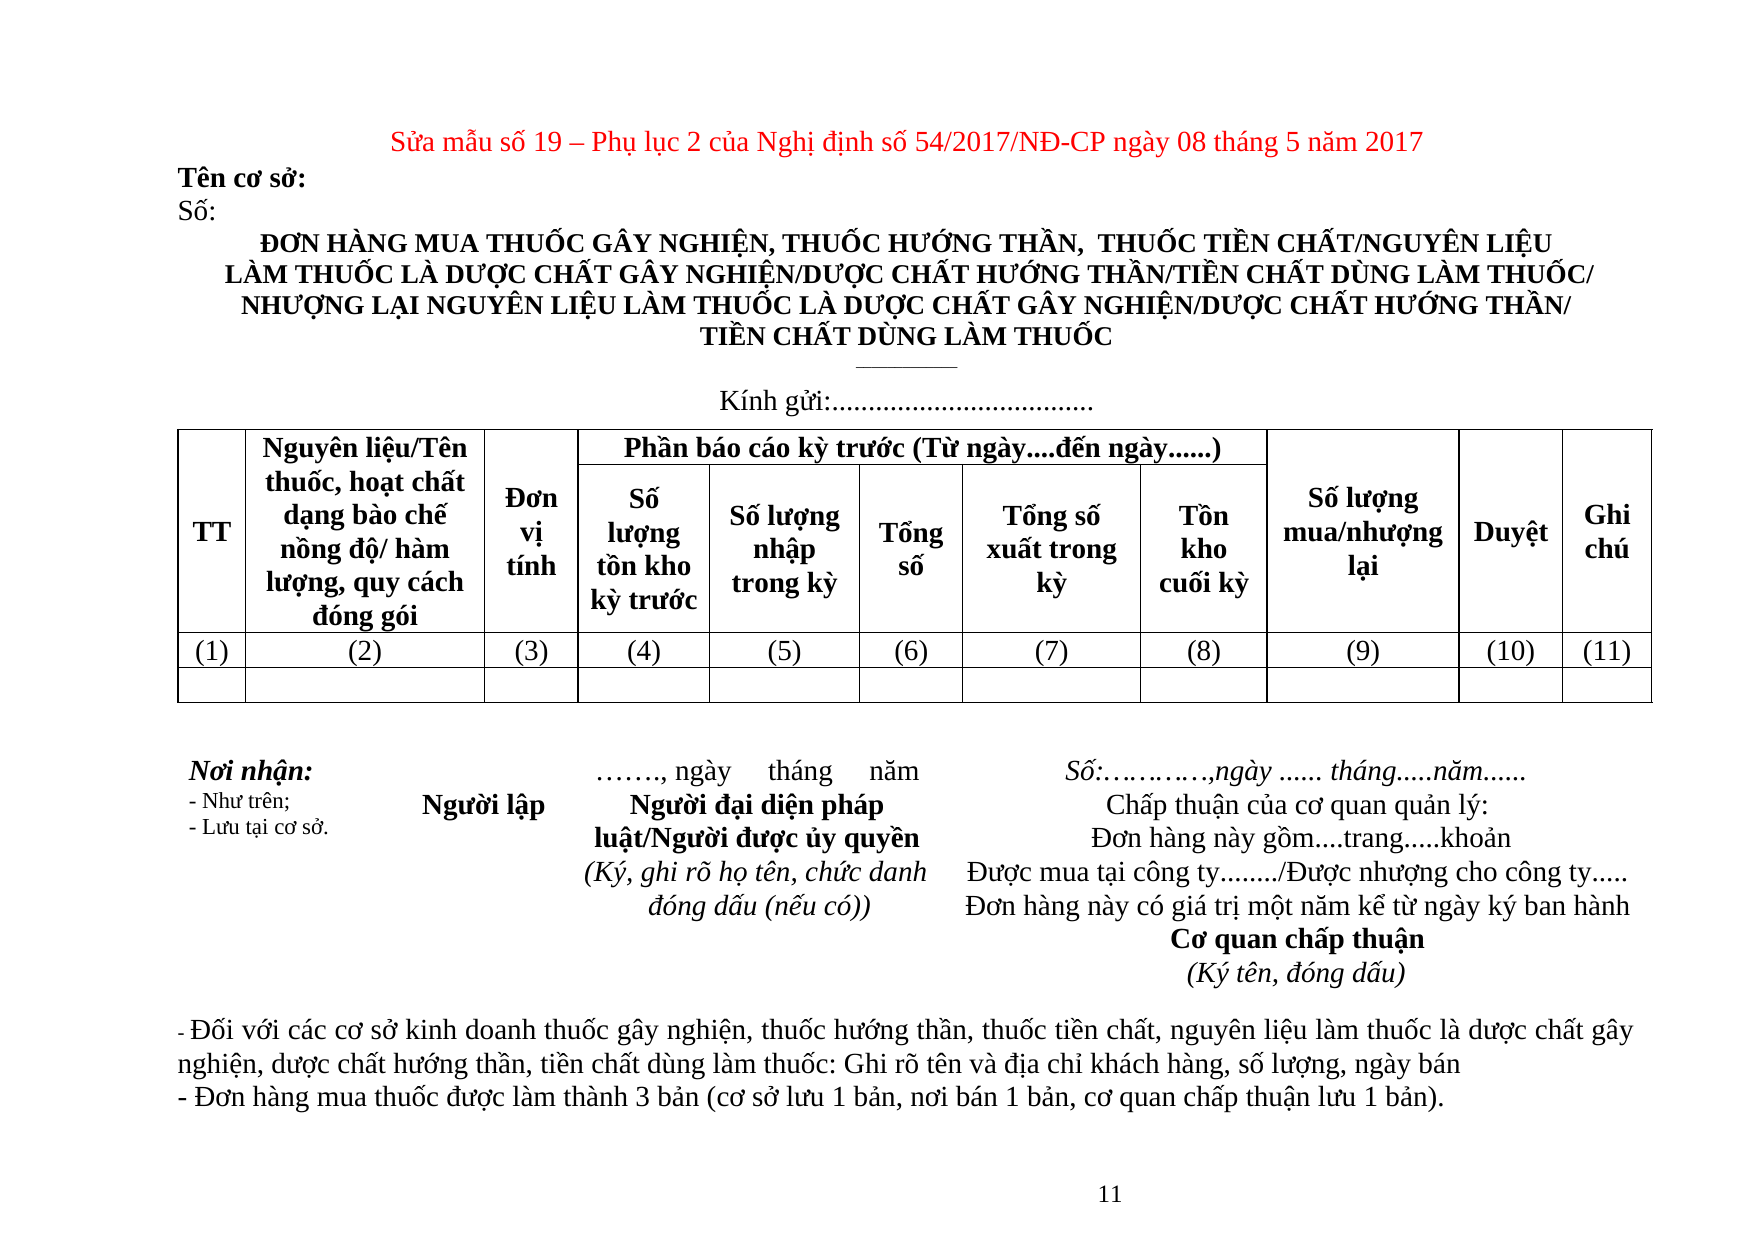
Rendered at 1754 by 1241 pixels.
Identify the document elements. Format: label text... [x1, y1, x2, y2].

table_cell Tồn kho cuối kỳ [1141, 465, 1266, 631]
table_cell Tổng số [860, 465, 962, 631]
text _____________ [177, 351, 1636, 383]
table_cell [963, 668, 1140, 702]
text ĐƠN HÀNG MUA THUỐC GÂY NGHIỆN, THUỐC HƯỚNG THẦN, THUỐC TIỀN CHẤT/NGUYÊN LIỆU [177, 227, 1636, 258]
table_cell Số lượng tồn kho kỳ trước [579, 465, 709, 631]
table_cell (7) [963, 633, 1140, 667]
table_header Nơi nhận: - Như trên; - Lưu tại cơ sở. [177, 754, 395, 988]
table_cell [246, 668, 484, 702]
table_cell [1141, 668, 1266, 702]
table_cell (11) [1563, 633, 1651, 667]
table_cell [710, 668, 859, 702]
table_cell [860, 668, 962, 702]
text Tên cơ sở: [177, 160, 1636, 193]
table_cell Số lượng nhập trong kỳ [710, 465, 859, 631]
table_header Nguyên liệu/Tên thuốc, hoạt chất dạng bào chế nồng độ/ hàm lượng, quy cách đóng gói [246, 430, 484, 631]
table_cell [1268, 668, 1458, 702]
table_header Người lập [395, 754, 572, 988]
table_cell (9) [1268, 633, 1458, 667]
text - Đơn hàng mua thuốc được làm thành 3 bản (cơ sở lưu 1 bản, nơi bán 1 bản, cơ quan chấp thuận lưu 1 bản). [177, 1079, 1636, 1113]
table_header Phần báo cáo kỳ trước (Từ ngày....đến ngày......) [579, 430, 1266, 464]
table_cell Tổng số xuất trong kỳ [963, 465, 1140, 631]
table_cell (4) [579, 633, 709, 667]
table_header Duyệt [1460, 430, 1562, 631]
text Kính gửi:.................................... [177, 383, 1636, 416]
text Số: [177, 193, 1636, 227]
text Sửa mẫu số 19 – Phụ lục 2 của Nghị định số 54/2017/NĐ-CP ngày 08 tháng 5 năm 2017 [177, 118, 1636, 160]
table_header TT [179, 430, 245, 631]
table_cell [179, 668, 245, 702]
table_cell (5) [710, 633, 859, 667]
text - Đối với các cơ sở kinh doanh thuốc gây nghiện, thuốc hướng thần, thuốc tiền chất, nguyên liệu làm thuốc là dược chất gây nghiện, dược chất hướng thần, tiền chất dùng làm thuốc: Ghi rõ tên và địa chỉ khách hàng, số lượng, ngày bán [177, 1012, 1636, 1079]
table_header Ghi chú [1563, 430, 1651, 631]
table_cell (2) [246, 633, 484, 667]
table_header Đơn vị tính [485, 430, 577, 631]
table_cell (1) [179, 633, 245, 667]
table_cell [579, 668, 709, 702]
table_cell (3) [485, 633, 577, 667]
table_header Số lượng mua/nhượng lại [1268, 430, 1458, 631]
table_cell (6) [860, 633, 962, 667]
table_cell (8) [1141, 633, 1266, 667]
table_cell [1460, 668, 1562, 702]
text LÀM THUỐC LÀ DƯỢC CHẤT GÂY NGHIỆN/DƯỢC CHẤT HƯỚNG THẦN/TIỀN CHẤT DÙNG LÀM THUỐC/ NHƯỢNG LẠI NGUYÊN LIỆU LÀM THUỐC LÀ DƯỢC CHẤT GÂY NGHIỆN/DƯỢC CHẤT HƯỚNG THẦN/ [177, 258, 1636, 320]
table_header Số:…………,ngày ...... tháng.....năm...... Chấp thuận của cơ quan quản lý: Đơn hàng này gồm....trang.....khoản Được mua tại công ty......../Được nhượng cho công ty..... Đơn hàng này có giá trị một năm kể từ ngày ký ban hành Cơ quan chấp thuận (Ký tên, đóng dấu) [942, 754, 1653, 988]
table_cell [485, 668, 577, 702]
table_header ……., ngày tháng năm Người đại diện pháp luật/Người được ủy quyền (Ký, ghi rõ họ tên, chức danh đóng dấu (nếu có)) [572, 754, 942, 988]
table_cell (10) [1460, 633, 1562, 667]
table_cell [1563, 668, 1651, 702]
text TIỀN CHẤT DÙNG LÀM THUỐC [177, 320, 1636, 351]
